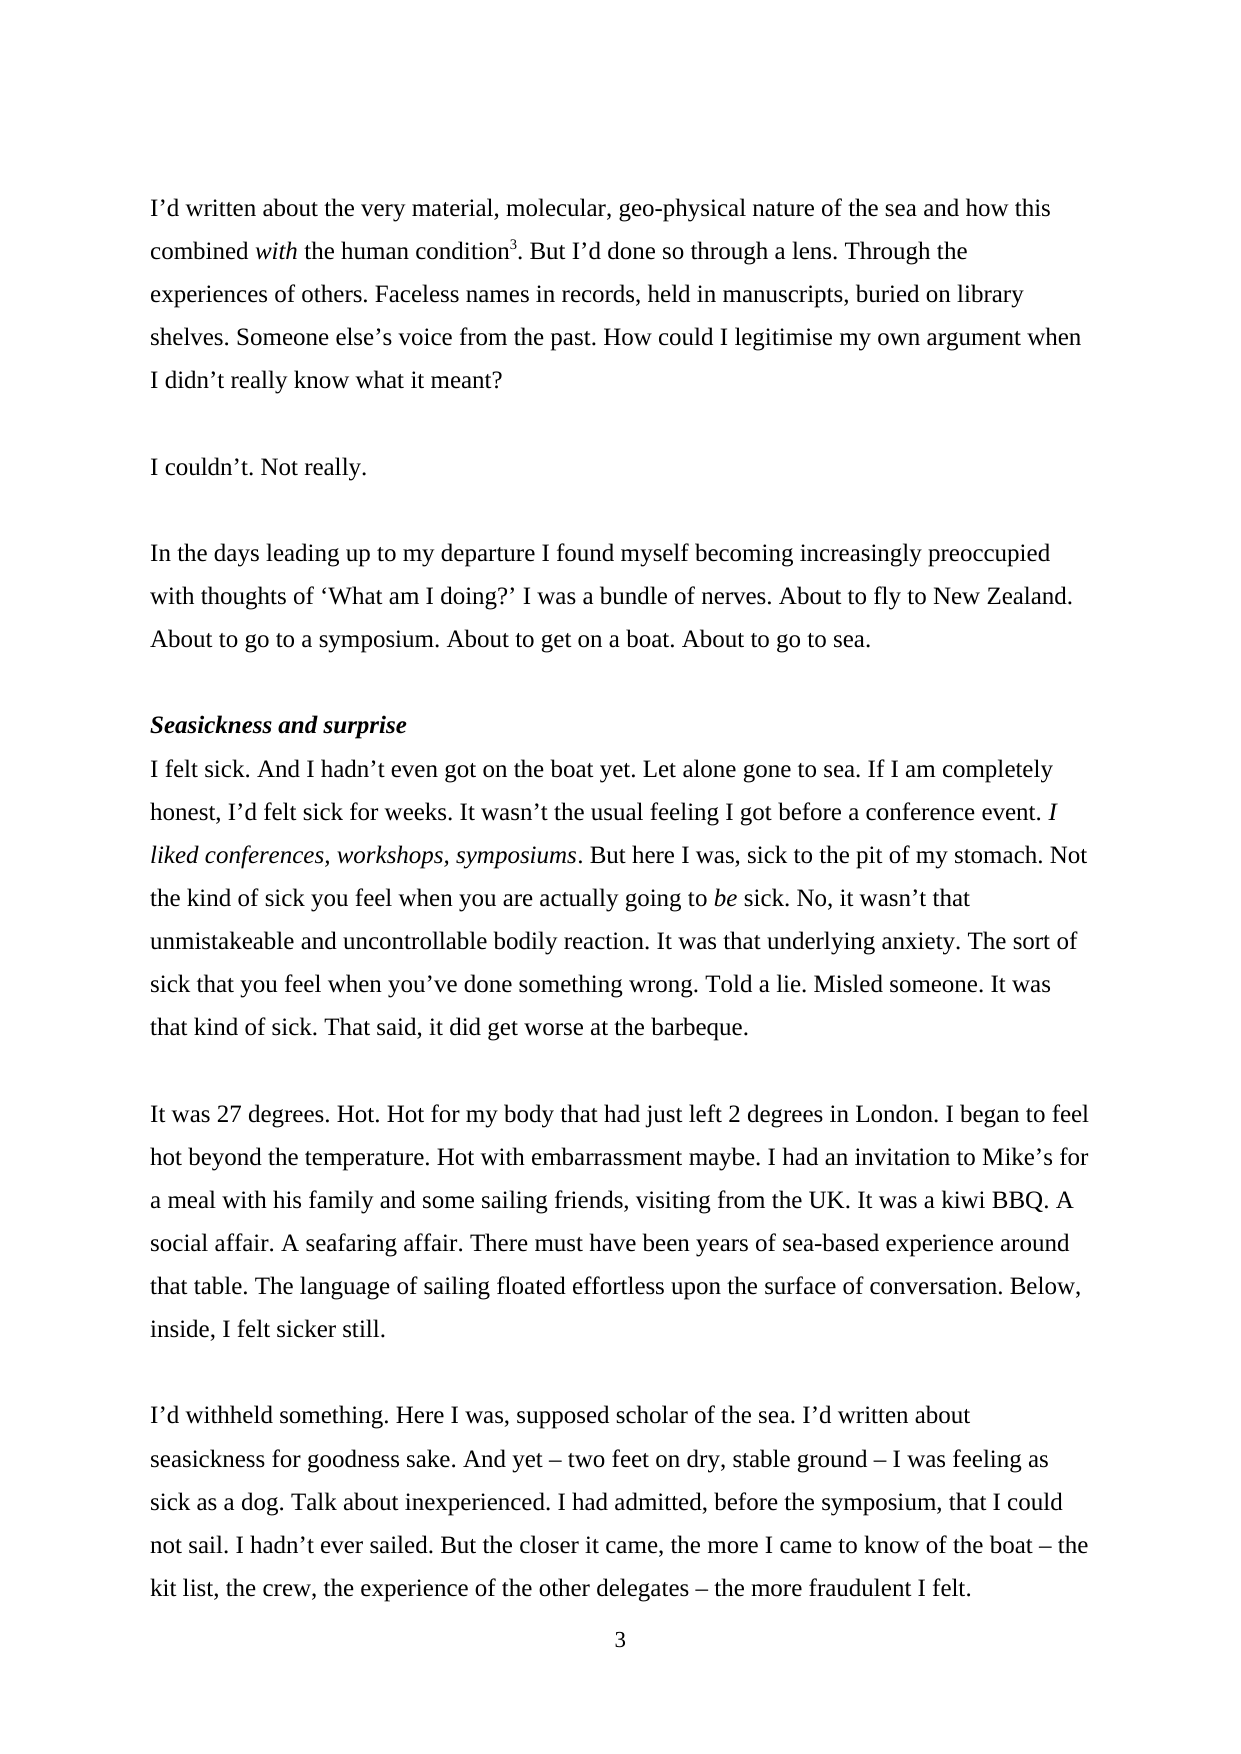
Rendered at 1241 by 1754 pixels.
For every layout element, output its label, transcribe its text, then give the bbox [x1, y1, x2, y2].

text I couldn’t. Not really. [150, 452, 1090, 481]
text Seasickness and surprise [150, 711, 1090, 739]
text In the days leading up to my departure I found myself becoming increasingly preoccupied with thoughts of ‘What am I doing?’ I was a bundle of nerves. About to fly to New Zealand. About to go to a symposium. About to get on a boat. About to go to sea. [150, 538, 1090, 653]
text It was 27 degrees. Hot. Hot for my body that had just left 2 degrees in London. I began to feel hot beyond the temperature. Hot with embarrassment maybe. I had an invitation to Mike’s for a meal with his family and some sailing friends, visiting from the UK. It was a kiwi BBQ. A social affair. A seafaring affair. There must have been years of sea-based experience around that table. The language of sailing floated effortless upon the surface of conversation. Below, inside, I felt sicker still. [150, 1099, 1090, 1343]
text I felt sick. And I hadn’t even got on the boat yet. Let alone gone to sea. If I am completely honest, I’d felt sick for weeks. It wasn’t the usual feeling I got before a conference event. I liked conferences, workshops, symposiums. But here I was, sick to the pit of my stomach. Not the kind of sick you feel when you are actually going to be sick. No, it wasn’t that unmistakeable and uncontrollable bodily reaction. It was that underlying anxiety. The sort of sick that you feel when you’ve done something wrong. Told a lie. Misled someone. It was that kind of sick. That said, it did get worse at the barbeque. [150, 754, 1090, 1041]
text I’d withheld something. Here I was, supposed scholar of the sea. I’d written about seasickness for goodness sake. And yet – two feet on dry, stable ground – I was feeling as sick as a dog. Talk about inexperienced. I had admitted, before the symposium, that I could not sail. I hadn’t ever sailed. But the closer it came, the more I came to know of the boat – the kit list, the crew, the experience of the other delegates – the more fraudulent I felt. [150, 1401, 1090, 1602]
text I’d written about the very material, molecular, geo-physical nature of the sea and how this combined with the human condition3. But I’d done so through a lens. Through the experiences of others. Faceless names in records, held in manuscripts, buried on library shelves. Someone else’s voice from the past. How could I legitimise my own argument when I didn’t really know what it meant? [150, 193, 1090, 394]
